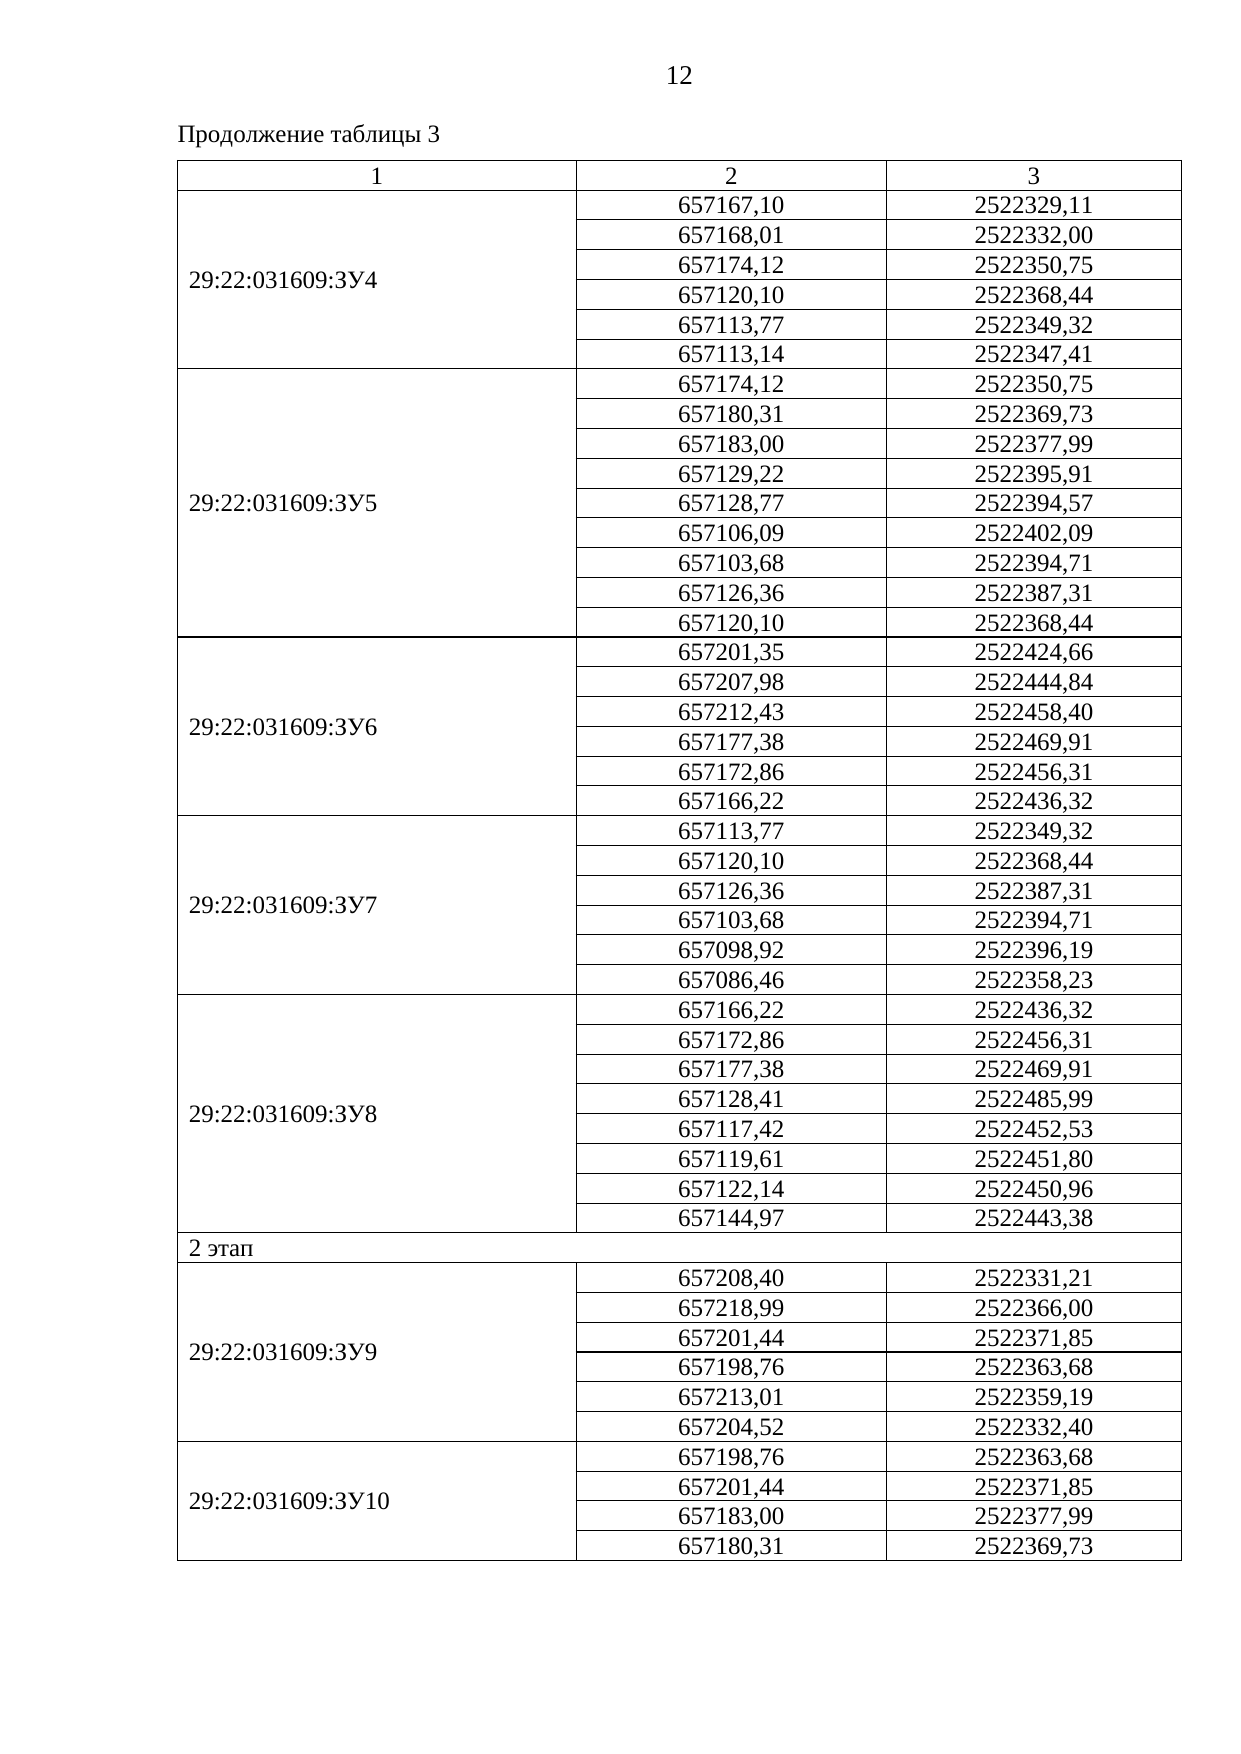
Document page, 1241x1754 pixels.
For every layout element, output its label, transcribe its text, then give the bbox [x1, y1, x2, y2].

table_cell 2522363,68 [887, 1353, 1181, 1381]
table_cell 2522451,80 [887, 1144, 1181, 1173]
table_cell 2522368,44 [887, 846, 1181, 875]
table_cell 657201,44 [577, 1472, 886, 1500]
table_cell 2522458,40 [887, 697, 1181, 726]
table_cell 657198,76 [577, 1442, 886, 1471]
table_cell 657144,97 [577, 1204, 886, 1232]
table_cell 2522358,23 [887, 965, 1181, 994]
table_cell 657172,86 [577, 1025, 886, 1053]
table_cell 2522332,00 [887, 220, 1181, 249]
table_cell 2522456,31 [887, 757, 1181, 785]
table_cell 657098,92 [577, 935, 886, 964]
table_cell 657129,22 [577, 459, 886, 487]
table_cell 2522394,71 [887, 906, 1181, 934]
table_header 3 [887, 161, 1181, 189]
table_cell 657180,31 [577, 399, 886, 428]
table_cell 657168,01 [577, 220, 886, 249]
table_cell 657122,14 [577, 1174, 886, 1202]
table_cell 657177,38 [577, 1055, 886, 1083]
table_cell 2 этап [178, 1233, 1181, 1262]
table_cell 657167,10 [577, 191, 886, 219]
table_cell 2522377,99 [887, 429, 1181, 458]
table_cell 2522368,44 [887, 608, 1181, 636]
table_cell 2522350,75 [887, 250, 1181, 279]
table_cell 657213,01 [577, 1382, 886, 1411]
table_header 1 [178, 161, 576, 189]
table_cell 2522366,00 [887, 1293, 1181, 1322]
table_cell 2522402,09 [887, 518, 1181, 547]
table_cell 657201,35 [577, 638, 886, 666]
table_cell 657218,99 [577, 1293, 886, 1322]
table_cell 29:22:031609:ЗУ5 [178, 369, 576, 636]
table_cell 2522424,66 [887, 638, 1181, 666]
table_cell 2522444,84 [887, 667, 1181, 696]
table_header 2 [577, 161, 886, 189]
table_cell 2522394,71 [887, 548, 1181, 577]
table_cell 657119,61 [577, 1144, 886, 1173]
table_cell 657201,44 [577, 1323, 886, 1351]
table_cell 657120,10 [577, 608, 886, 636]
table_cell 657113,14 [577, 340, 886, 368]
table_cell 2522350,75 [887, 369, 1181, 398]
table_cell 657126,36 [577, 876, 886, 904]
table_cell 657174,12 [577, 250, 886, 279]
table_cell 657126,36 [577, 578, 886, 607]
table_cell 2522349,32 [887, 310, 1181, 338]
table_cell 2522347,41 [887, 340, 1181, 368]
text Продолжение таблицы 3 [177, 119, 1181, 148]
table_cell 657180,31 [577, 1531, 886, 1560]
table_cell 2522452,53 [887, 1114, 1181, 1143]
table_cell 657172,86 [577, 757, 886, 785]
table_cell 2522443,38 [887, 1204, 1181, 1232]
table_cell 2522331,21 [887, 1263, 1181, 1292]
table_cell 2522436,32 [887, 786, 1181, 815]
table_cell 2522450,96 [887, 1174, 1181, 1202]
table_cell 657106,09 [577, 518, 886, 547]
table_cell 657103,68 [577, 906, 886, 934]
table_cell 2522387,31 [887, 578, 1181, 607]
table_cell 657103,68 [577, 548, 886, 577]
table_cell 657177,38 [577, 727, 886, 756]
table_cell 29:22:031609:ЗУ10 [178, 1442, 576, 1560]
table_cell 657117,42 [577, 1114, 886, 1143]
table_cell 657183,00 [577, 429, 886, 458]
table_cell 2522469,91 [887, 1055, 1181, 1083]
table_cell 2522436,32 [887, 995, 1181, 1024]
table_cell 657204,52 [577, 1412, 886, 1441]
table_cell 657120,10 [577, 846, 886, 875]
table_cell 2522371,85 [887, 1323, 1181, 1351]
table_cell 29:22:031609:ЗУ7 [178, 816, 576, 994]
table_cell 657198,76 [577, 1353, 886, 1381]
table_cell 2522369,73 [887, 1531, 1181, 1560]
table_cell 2522469,91 [887, 727, 1181, 756]
table_cell 657207,98 [577, 667, 886, 696]
table_cell 2522395,91 [887, 459, 1181, 487]
table_cell 29:22:031609:ЗУ8 [178, 995, 576, 1232]
table_cell 2522359,19 [887, 1382, 1181, 1411]
table_cell 657128,77 [577, 489, 886, 517]
table_cell 2522387,31 [887, 876, 1181, 904]
table_cell 2522396,19 [887, 935, 1181, 964]
table_cell 29:22:031609:ЗУ4 [178, 191, 576, 368]
table_cell 2522371,85 [887, 1472, 1181, 1500]
table_cell 657183,00 [577, 1501, 886, 1530]
table_cell 2522377,99 [887, 1501, 1181, 1530]
table_cell 2522369,73 [887, 399, 1181, 428]
table_cell 2522456,31 [887, 1025, 1181, 1053]
table_cell 2522485,99 [887, 1084, 1181, 1113]
table_cell 657166,22 [577, 995, 886, 1024]
table_cell 657113,77 [577, 816, 886, 845]
table_cell 657128,41 [577, 1084, 886, 1113]
table_cell 657086,46 [577, 965, 886, 994]
table_cell 2522349,32 [887, 816, 1181, 845]
table_cell 657113,77 [577, 310, 886, 338]
table_cell 29:22:031609:ЗУ6 [178, 638, 576, 815]
table_cell 2522329,11 [887, 191, 1181, 219]
table_cell 657208,40 [577, 1263, 886, 1292]
table_cell 657166,22 [577, 786, 886, 815]
table_cell 657212,43 [577, 697, 886, 726]
table_cell 657174,12 [577, 369, 886, 398]
table_cell 2522394,57 [887, 489, 1181, 517]
table_cell 2522368,44 [887, 280, 1181, 309]
table_cell 657120,10 [577, 280, 886, 309]
table_cell 2522332,40 [887, 1412, 1181, 1441]
table_cell 2522363,68 [887, 1442, 1181, 1471]
table_cell 29:22:031609:ЗУ9 [178, 1263, 576, 1441]
